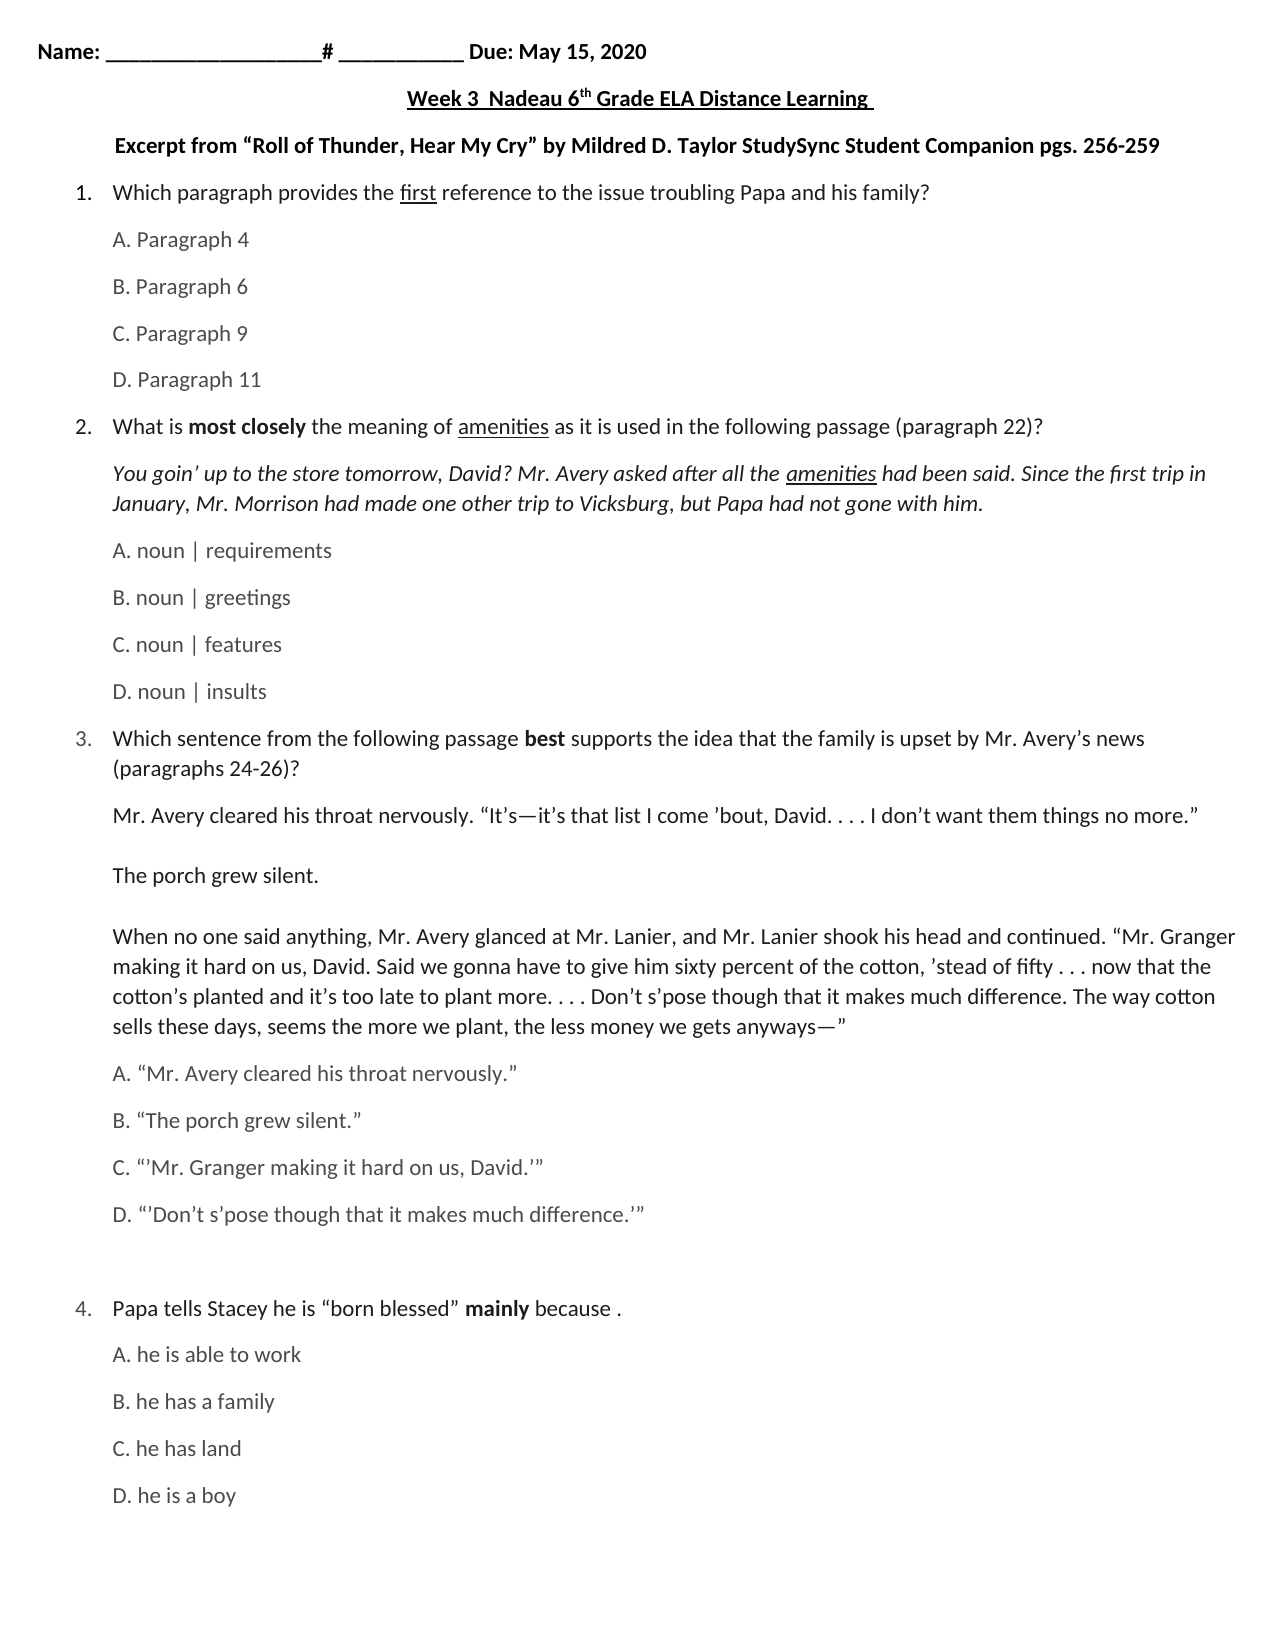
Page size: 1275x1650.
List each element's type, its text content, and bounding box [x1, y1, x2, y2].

list Which sentence from the following passage best supports the idea that the family is upset by Mr. Avery’s news (paragraphs 24-26)? [75, 724, 1237, 782]
text Week 3 Nadeau 6th Grade ELA Distance Learning [37, 84, 1237, 112]
list Which paragraph provides the first reference to the issue troubling Papa and his family? [75, 178, 1237, 206]
text Mr. Avery cleared his throat nervously. “It’s—it’s that list I come ’bout, David. . . . I don’t want them things no more.” The porch grew silent. When no one said anything, Mr. Avery glanced at Mr. Lanier, and Mr. Lanier shook his head and continued. “Mr. Granger making it hard on us, David. Said we gonna have to give him sixty percent of the cotton, ’stead of fifty . . . now that the cotton’s planted and it’s too late to plant more. . . . Don’t s’pose though that it makes much difference. The way cotton sells these days, seems the more we plant, the less money we gets anyways—” [112, 801, 1237, 1041]
text B. “The porch grew silent.” [75, 1106, 1237, 1134]
text D. “’Don’t s’pose though that it makes much difference.’” [75, 1200, 1237, 1228]
text B. he has a family [75, 1387, 1237, 1416]
text B. noun | greetings [37, 583, 1237, 611]
text B. Paragraph 6 [75, 272, 1237, 300]
text D. Paragraph 11 [75, 366, 1237, 394]
text A. “Mr. Avery cleared his throat nervously.” [75, 1059, 1237, 1087]
text C. noun | features [37, 630, 1237, 658]
text Excerpt from “Roll of Thunder, Hear My Cry” by Mildred D. Taylor StudySync Student Companion pgs. 256-259 [37, 131, 1237, 159]
text A. noun | requirements [37, 536, 1237, 564]
text D. he is a boy [75, 1481, 1237, 1509]
text Name: ___________________# ___________ Due: May 15, 2020 [37, 37, 1237, 66]
text C. Paragraph 9 [75, 319, 1237, 347]
text A. Paragraph 4 [75, 225, 1237, 253]
text You goin’ up to the store tomorrow, David? Mr. Avery asked after all the amenities had been said. Since the first trip in January, Mr. Morrison had made one other trip to Vicksburg, but Papa had not gone with him. [112, 459, 1237, 518]
list Papa tells Stacey he is “born blessed” mainly because . [75, 1294, 1237, 1322]
text C. he has land [75, 1434, 1237, 1462]
text A. he is able to work [75, 1341, 1237, 1369]
text C. “’Mr. Granger making it hard on us, David.’” [75, 1153, 1237, 1181]
text D. noun | insults [37, 677, 1237, 705]
list What is most closely the meaning of amenities as it is used in the following passage (paragraph 22)? [75, 412, 1237, 441]
